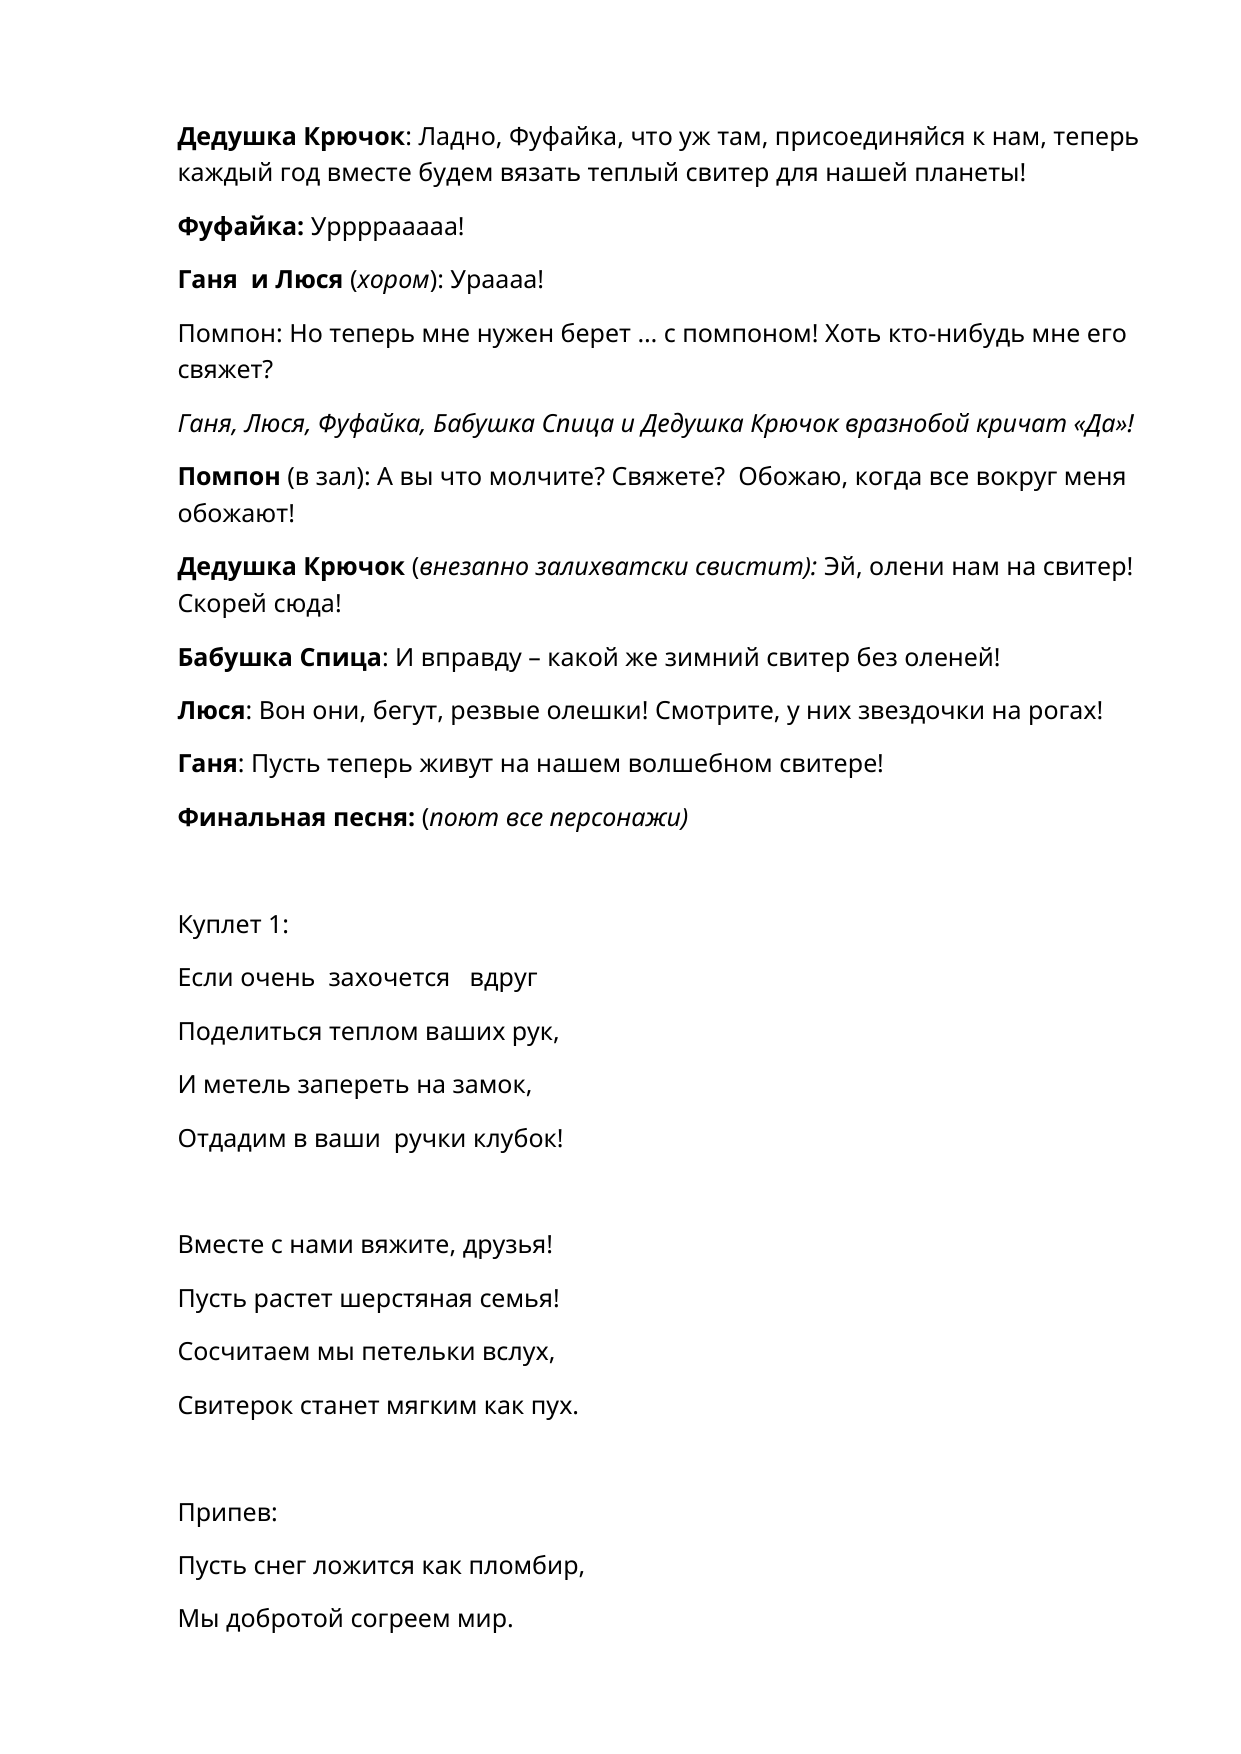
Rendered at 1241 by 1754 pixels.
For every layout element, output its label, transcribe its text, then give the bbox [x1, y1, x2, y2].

text Поделиться теплом ваших рук, [177, 1013, 1152, 1047]
text Пусть растет шерстяная семья! [177, 1281, 1152, 1314]
text И метель запереть на замок, [177, 1067, 1152, 1101]
text Помпон (в зал): А вы что молчите? Свяжете? Обожаю, когда все вокруг меня обожают! [177, 459, 1152, 530]
text Финальная песня: (поют все персонажи) [177, 799, 1152, 834]
text Фуфайка: Уррррааааа! [177, 208, 1152, 242]
text Мы добротой согреем мир. [177, 1601, 1152, 1635]
text Ганя: Пусть теперь живут на нашем волшебном свитере! [177, 746, 1152, 780]
text Ганя, Люся, Фуфайка, Бабушка Спица и Дедушка Крючок вразнобой кричат «Да»! [177, 405, 1152, 439]
text Помпон: Но теперь мне нужен берет … с помпоном! Хоть кто-нибудь мне его свяжет? [177, 315, 1152, 386]
text Ганя и Люся (хором): Ураааа! [177, 262, 1152, 296]
text Вместе с нами вяжите, друзья! [177, 1227, 1152, 1261]
text Бабушка Спица: И вправду – какой же зимний свитер без оленей! [177, 639, 1152, 673]
text Припев: [177, 1494, 1152, 1528]
text Свитерок станет мягким как пух. [177, 1387, 1152, 1421]
text Пусть снег ложится как пломбир, [177, 1548, 1152, 1582]
text Отдадим в ваши ручки клубок! [177, 1120, 1152, 1154]
text Если очень захочется вдруг [177, 960, 1152, 994]
text Люся: Вон они, бегут, резвые олешки! Смотрите, у них звездочки на рогах! [177, 693, 1152, 727]
text Дедушка Крючок: Ладно, Фуфайка, что уж там, присоединяйся к нам, теперь каждый год вместе будем вязать теплый свитер для нашей планеты! [177, 118, 1152, 189]
text Сосчитаем мы петельки вслух, [177, 1334, 1152, 1368]
text Куплет 1: [177, 906, 1152, 941]
text Дедушка Крючок (внезапно залихватски свистит): Эй, олени нам на свитер! Скорей сюда! [177, 549, 1152, 620]
